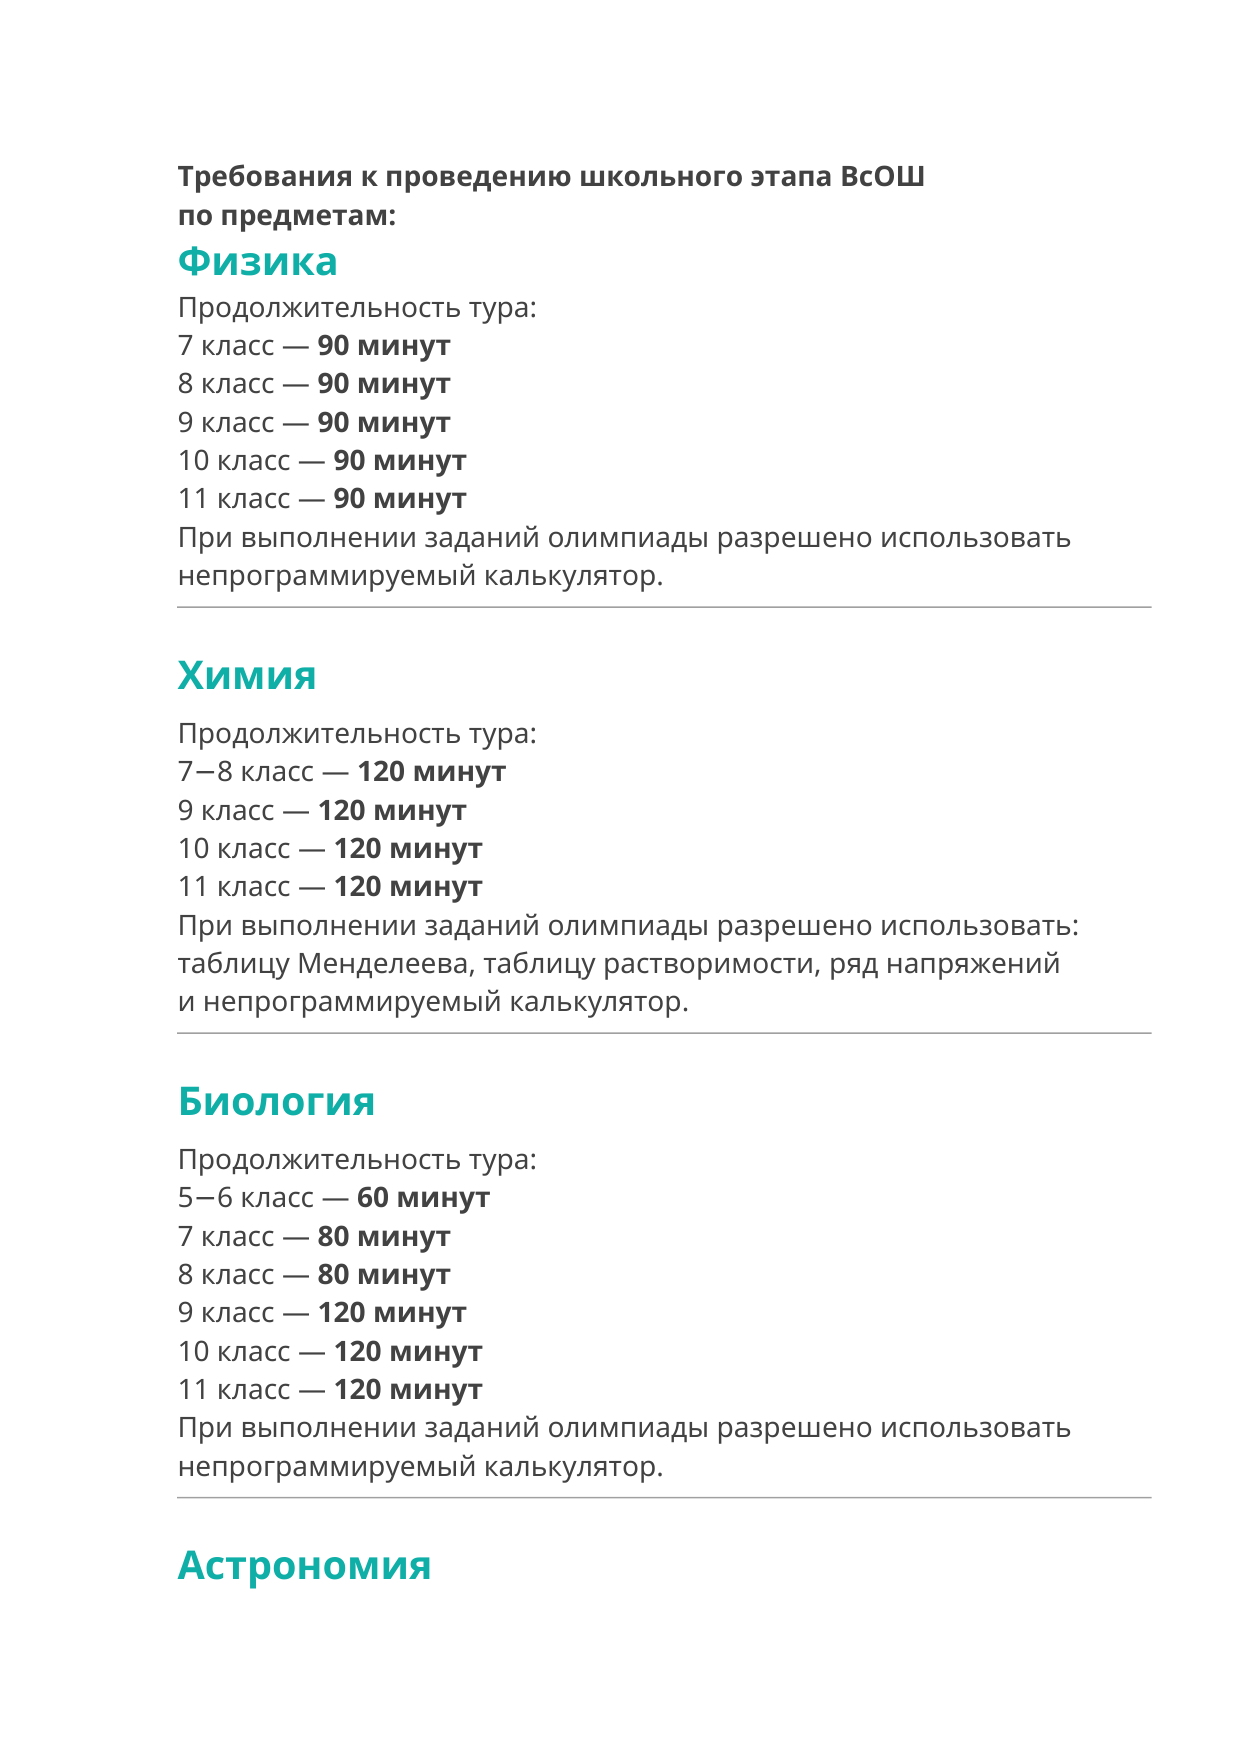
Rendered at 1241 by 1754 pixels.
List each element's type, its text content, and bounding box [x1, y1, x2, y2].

text Требования к проведению школьного этапа ВсОШ по предметам: [177, 156, 1152, 233]
text Продолжительность тура: 5−6 класс — 60 минут 7 класс — 80 минут 8 класс — 80 минут 9 класс — 120 минут 10 класс — 120 минут 11 класс — 120 минут При выполнении заданий олимпиады разрешено использовать непрограммируемый калькулятор. [177, 1139, 1152, 1484]
text Химия [177, 647, 1152, 701]
text Продолжительность тура: 7 класс — 90 минут 8 класс — 90 минут 9 класс — 90 минут 10 класс — 90 минут 11 класс — 90 минут При выполнении заданий олимпиады разрешено использовать непрограммируемый калькулятор. [177, 287, 1152, 594]
text Биология [177, 1073, 1152, 1127]
text Продолжительность тура: 7−8 класс — 120 минут 9 класс — 120 минут 10 класс — 120 минут 11 класс — 120 минут При выполнении заданий олимпиады разрешено использовать: таблицу Менделеева, таблицу растворимости, ряд напряжений и непрограммируемый калькулятор. [177, 713, 1152, 1020]
text Физика [177, 233, 1152, 287]
text Астрономия [177, 1537, 1152, 1591]
